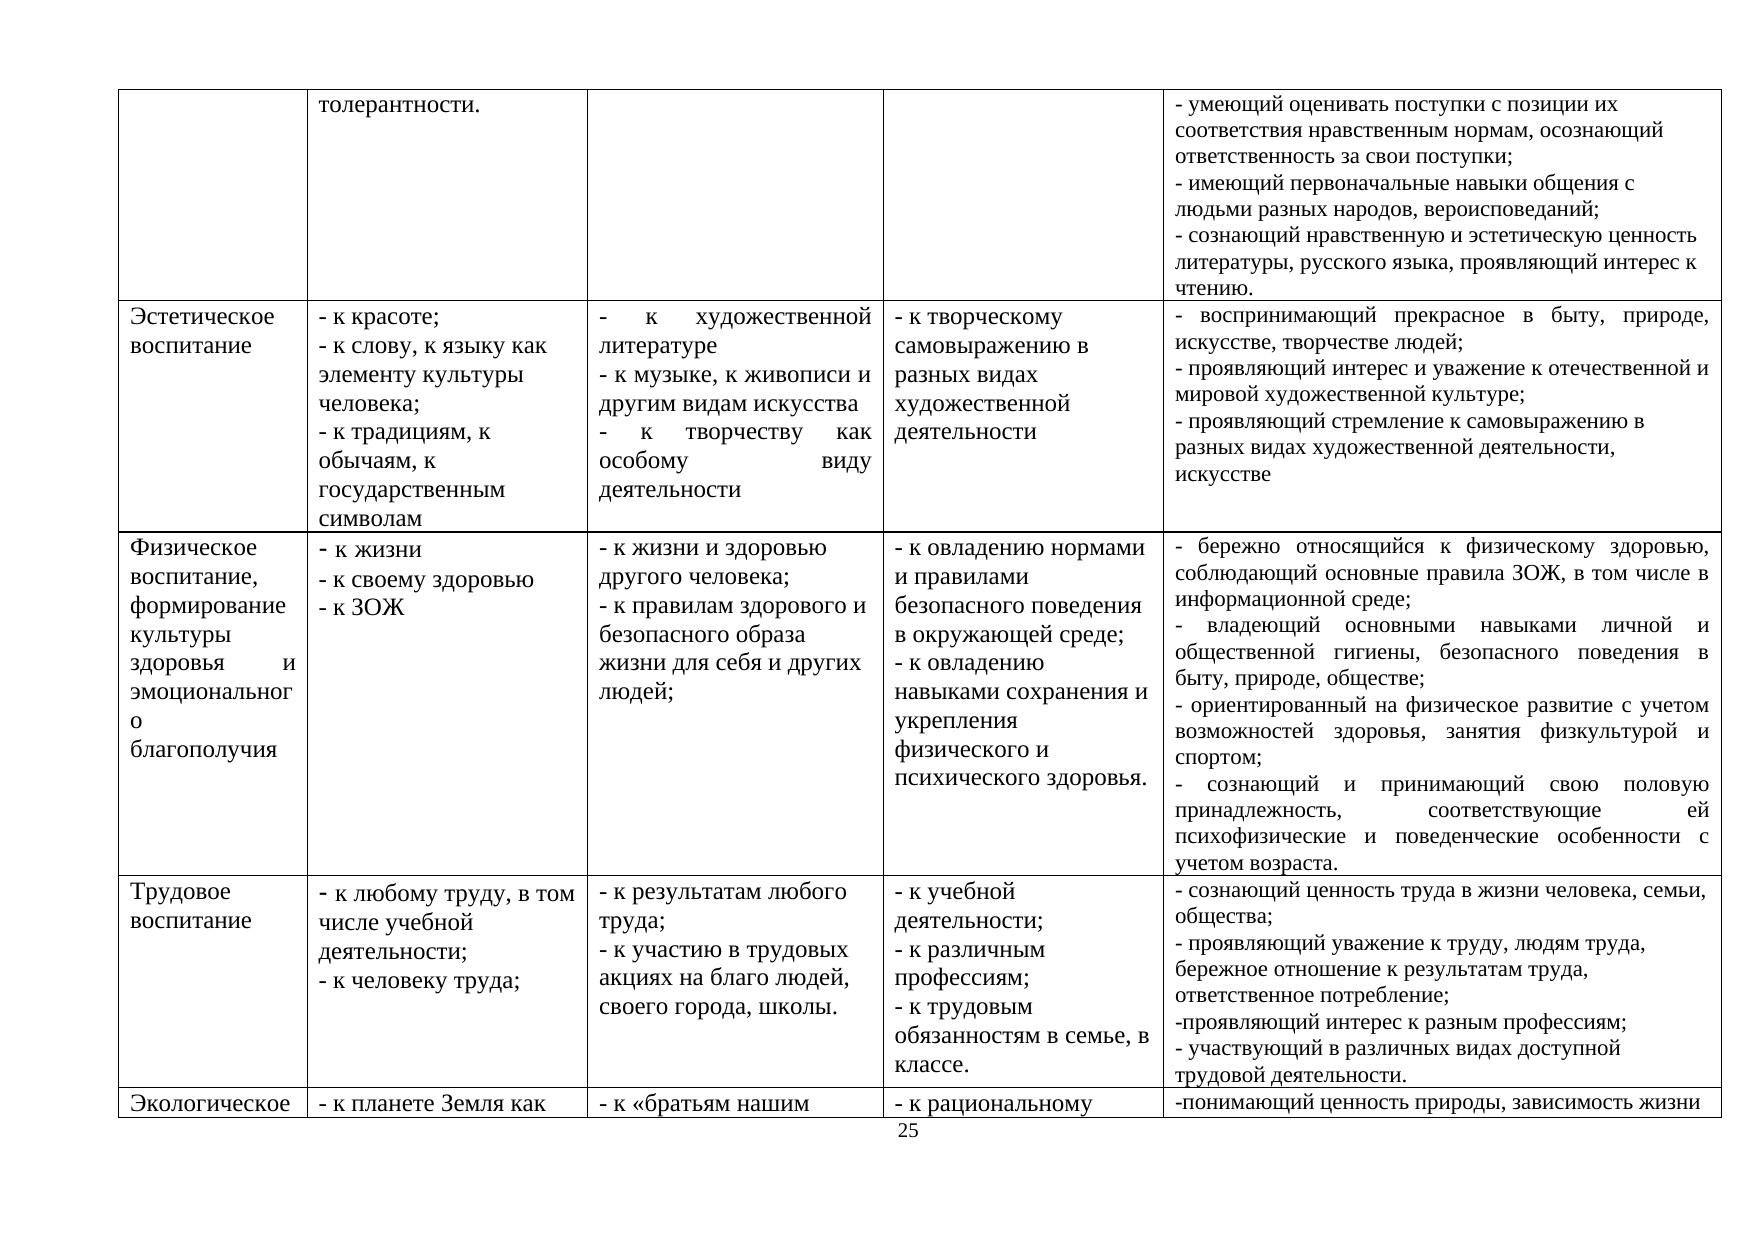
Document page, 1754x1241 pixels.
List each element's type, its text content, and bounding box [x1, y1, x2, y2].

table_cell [884, 90, 1163, 300]
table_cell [1164, 1088, 1721, 1117]
table_cell - к жизни и здоровью другого человека; - к правилам здорового и безопасного образа жизни для себя и других людей; [588, 533, 883, 875]
table_cell - к творческому самовыражению в разных видах художественной деятельности [884, 301, 1163, 531]
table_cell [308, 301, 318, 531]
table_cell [588, 1088, 883, 1117]
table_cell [588, 90, 883, 300]
table_cell - к овладению нормами и правилами безопасного поведения в окружающей среде; - к овладению навыками сохранения и укрепления физического и психического здоровья. [884, 533, 1163, 875]
table_cell - к результатам любого труда; - к участию в трудовых акциях на благо людей, своего города, школы. [588, 876, 883, 1087]
table_cell - к учебной деятельности; - к различным профессиям; - к трудовым обязанностям в семье, в классе. [884, 876, 1163, 1087]
table_cell Эстетическое воспитание [119, 301, 307, 531]
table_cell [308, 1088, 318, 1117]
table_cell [119, 1088, 307, 1117]
table_cell - к художественной литературе - к музыке, к живописи и другим видам искусства - к творчеству как особому виду деятельности [588, 301, 883, 531]
table_cell - воспринимающий прекрасное в быту, природе, искусстве, творчестве людей; - проявляющий интерес и уважение к отечественной и мировой художественной культуре; - проявляющий стремление к самовыражению в разных видах художественной деятельности, искусстве [1164, 301, 1721, 531]
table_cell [308, 90, 587, 300]
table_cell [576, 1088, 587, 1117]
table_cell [119, 90, 307, 300]
table_cell - к любому труду, в том числе учебной деятельности; - к человеку труда; [308, 876, 587, 1087]
table_cell - сознающий ценность труда в жизни человека, семьи, общества; - проявляющий уважение к труду, людям труда, бережное отношение к результатам труда, ответственное потребление; -проявляющий интерес к разным профессиям; - участвующий в различных видах доступной трудовой деятельности. [1164, 876, 1721, 1087]
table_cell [1164, 90, 1721, 300]
table_cell - к жизни - к своему здоровью - к ЗОЖ [308, 533, 587, 875]
table_cell - бережно относящийся к физическому здоровью, соблюдающий основные правила ЗОЖ, в том числе в информационной среде; - владеющий основными навыками личной и общественной гигиены, безопасного поведения в быту, природе, обществе; - ориентированный на физическое развитие с учетом возможностей здоровья, занятия физкультурой и спортом; - сознающий и принимающий свою половую принадлежность, соответствующие ей психофизические и поведенческие особенности с учетом возраста. [1164, 533, 1721, 875]
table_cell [884, 1088, 1163, 1117]
table_cell Трудовое воспитание [119, 876, 307, 1087]
table_cell Физическое воспитание, формирование культуры здоровья и эмоционального благополучия [119, 533, 307, 875]
